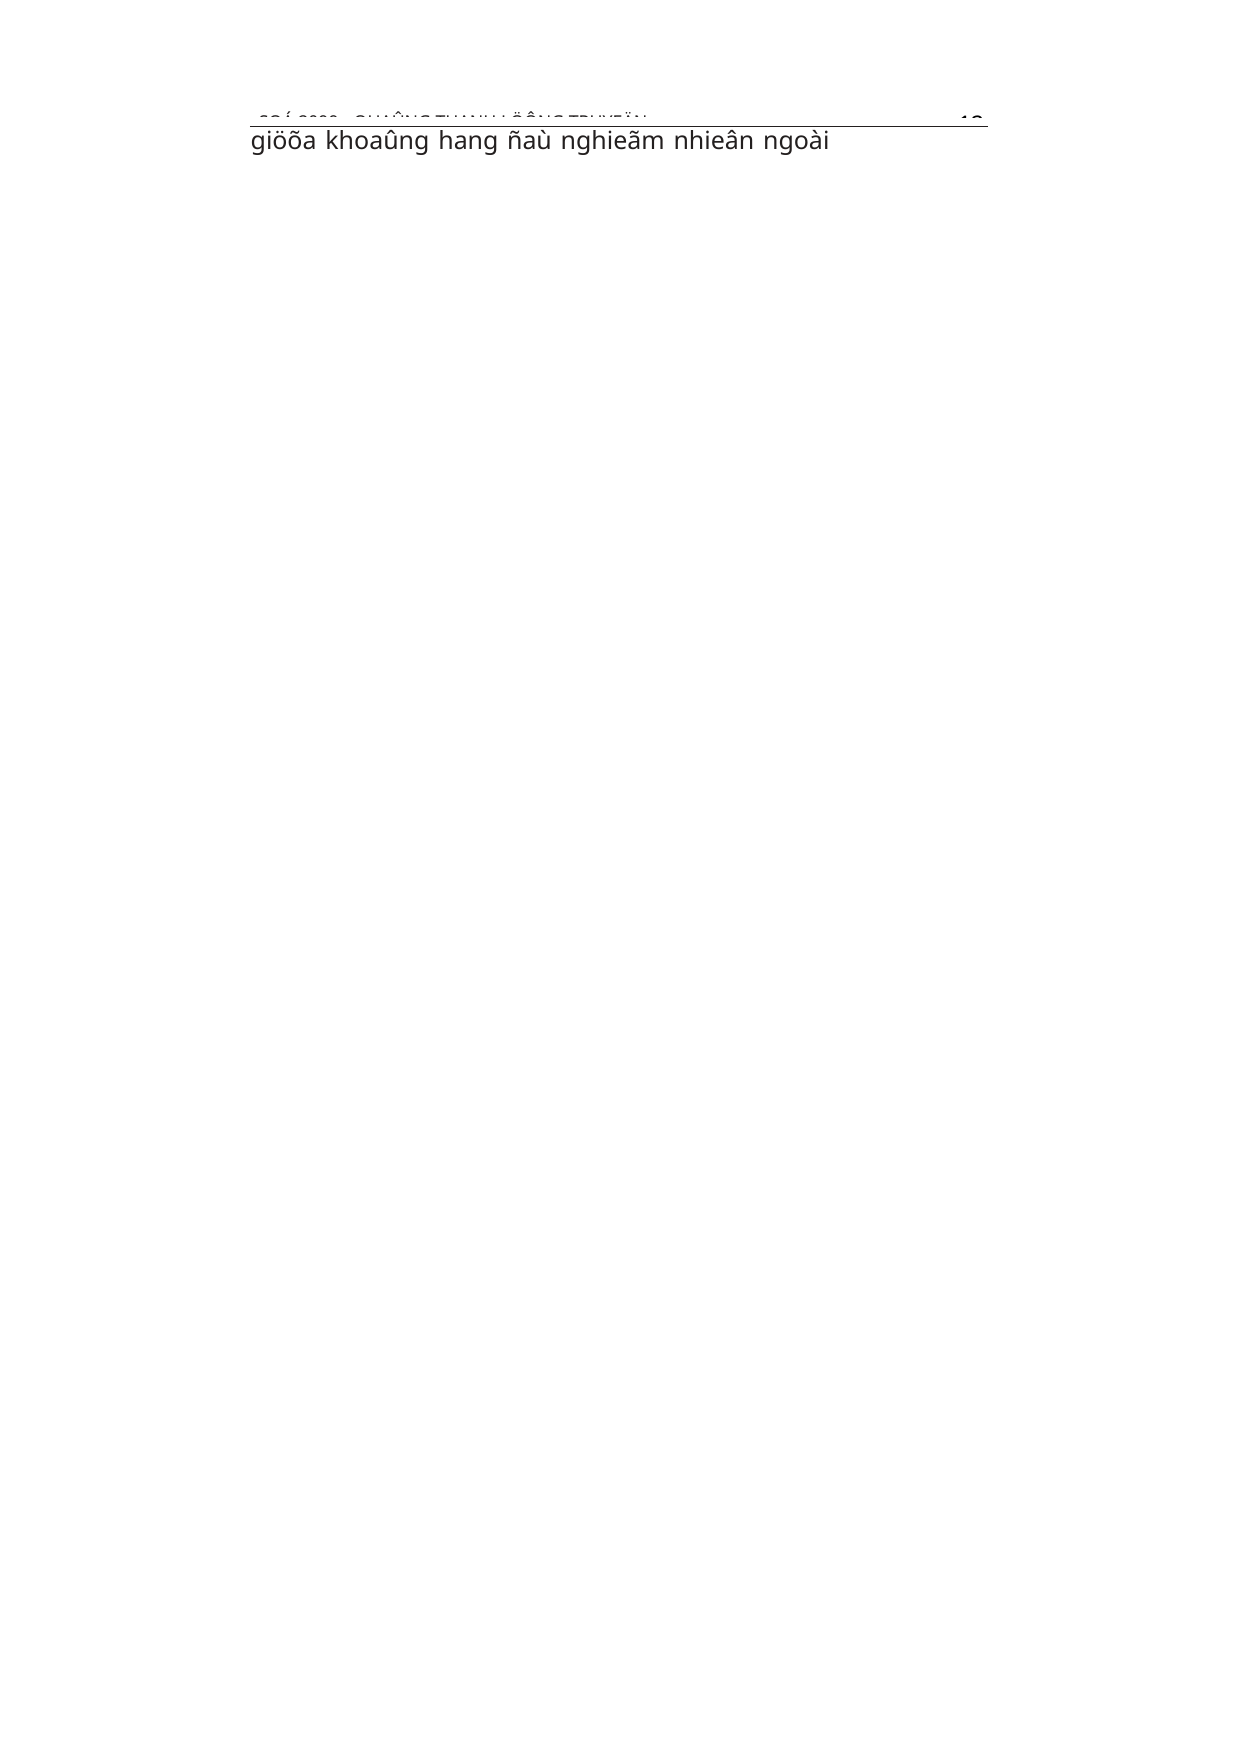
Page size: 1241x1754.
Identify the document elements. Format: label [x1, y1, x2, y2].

text [250, 125, 990, 156]
